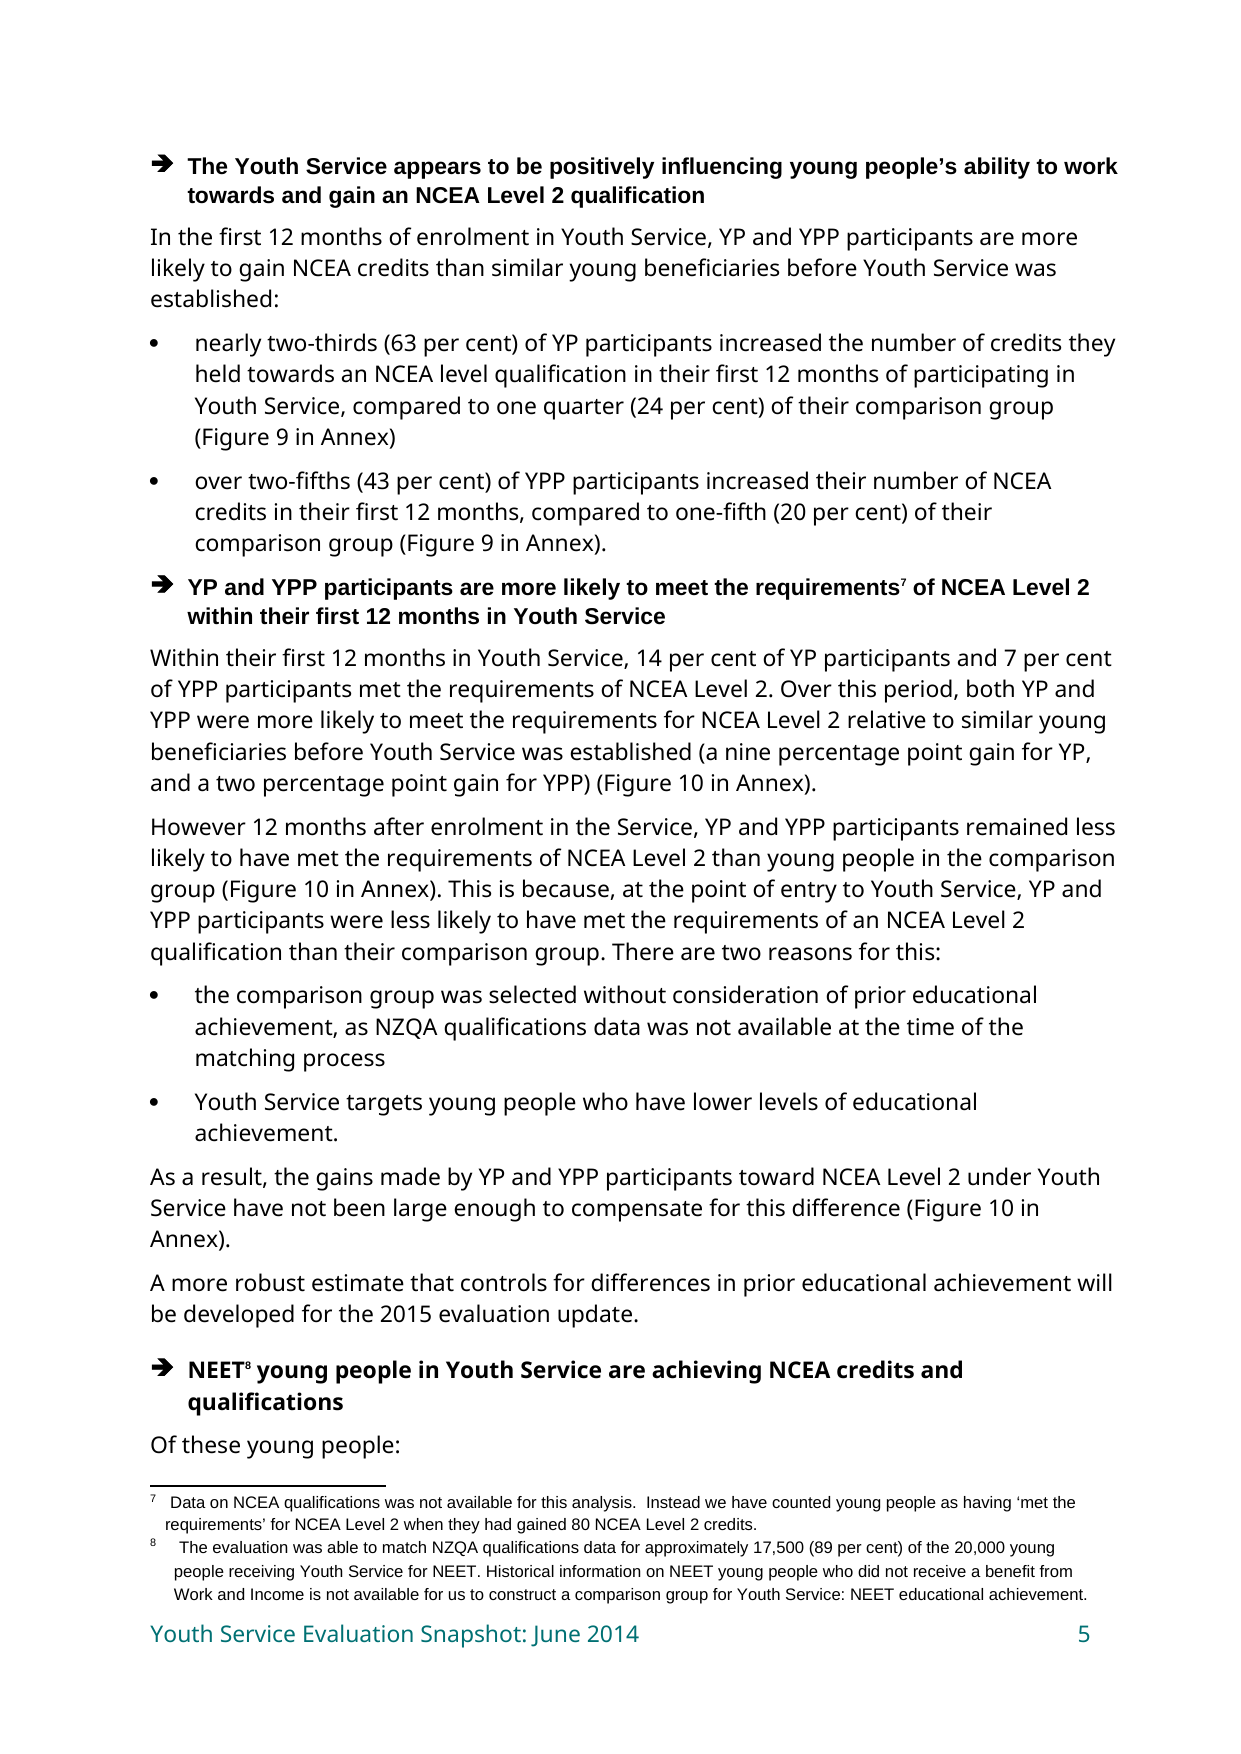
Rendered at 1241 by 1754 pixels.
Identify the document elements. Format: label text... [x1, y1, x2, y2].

text As a result, the gains made by YP and YPP participants toward NCEA Level 2 under Youth Service have not been large enough to compensate for this difference (Figure 10 in Annex). [150, 1160, 1124, 1254]
text Within their first 12 months in Youth Service, 14 per cent of YP participants and 7 per cent of YPP participants met the requirements of NCEA Level 2. Over this period, both YP and YPP were more likely to meet the requirements for NCEA Level 2 relative to similar young beneficiaries before Youth Service was established (a nine percentage point gain for YP, and a two percentage point gain for YPP) (Figure 10 in Annex). [150, 642, 1124, 798]
text In the first 12 months of enrolment in Youth Service, YP and YPP participants are more likely to gain NCEA credits than similar young beneficiaries before Youth Service was established: [150, 221, 1124, 314]
text Of these young people: [150, 1429, 1124, 1460]
text A more robust estimate that controls for differences in prior educational achievement will be developed for the 2015 evaluation update. [150, 1267, 1124, 1329]
list the comparison group was selected without consideration of prior educational achievement, as NZQA qualifications data was not available at the time of the matching process [150, 979, 1124, 1073]
list YP and YPP participants are more likely to meet the requirements of NCEA Level 2 within their first 12 months in Youth Service [150, 571, 1124, 629]
list nearly two-thirds (63 per cent) of YP participants increased the number of credits they held towards an NCEA level qualification in their first 12 months of participating in Youth Service, compared to one quarter (24 per cent) of their comparison group (Figure 9 in Annex) [150, 327, 1124, 452]
list over two-fifths (43 per cent) of YPP participants increased their number of NCEA credits in their first 12 months, compared to one-fifth (20 per cent) of their comparison group (Figure 9 in Annex). [150, 464, 1124, 558]
text However 12 months after enrolment in the Service, YP and YPP participants remained less likely to have met the requirements of NCEA Level 2 than young people in the comparison group (Figure 10 in Annex). This is because, at the point of entry to Youth Service, YP and YPP participants were less likely to have met the requirements of an NCEA Level 2 qualification than their comparison group. There are two reasons for this: [150, 810, 1124, 967]
list Youth Service targets young people who have lower levels of educational achievement. [150, 1085, 1124, 1148]
list The Youth Service appears to be positively influencing young people’s ability to work towards and gain an NCEA Level 2 qualification [150, 150, 1124, 208]
list NEET young people in Youth Service are achieving NCEA credits and qualifications [150, 1354, 1124, 1417]
